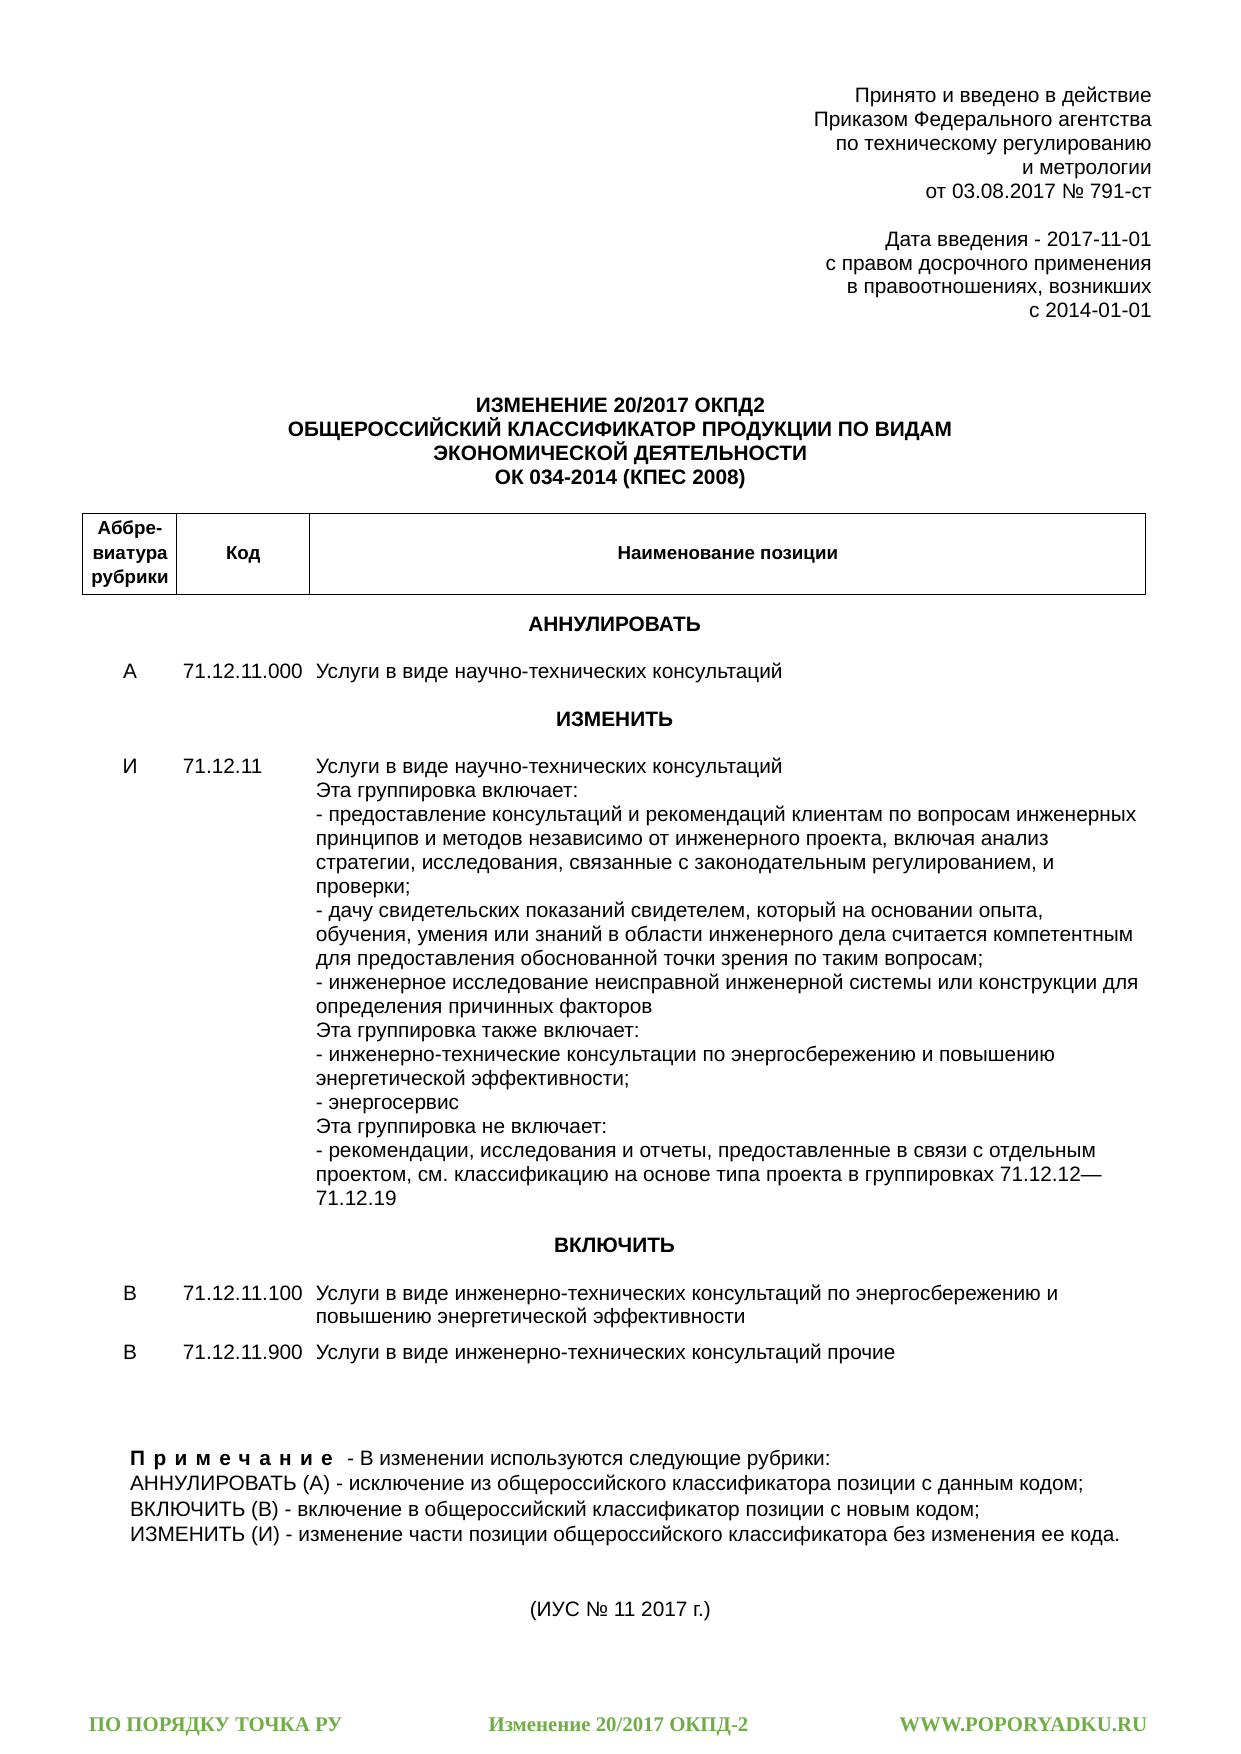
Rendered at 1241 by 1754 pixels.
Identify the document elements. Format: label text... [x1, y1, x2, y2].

table_cell Услуги в виде инженерно-технических консультаций прочие [310, 1334, 1146, 1370]
text (ИУС № 11 2017 г.) [118, 1596, 1122, 1620]
table_cell А [83, 653, 177, 689]
title ЭКОНОМИЧЕСКОЙ ДЕЯТЕЛЬНОСТИ [89, 441, 1152, 465]
table_header Аббре-виатура рубрики [83, 514, 176, 594]
text ИЗМЕНИТЬ (И) - изменение части позиции общероссийского классификатора без изменения ее кода. [130, 1522, 1152, 1546]
table_cell 71.12.11 [177, 748, 309, 1215]
title ИЗМЕНЕНИЕ 20/2017 ОКПД2 [89, 393, 1152, 417]
table_cell Услуги в виде научно-технических консультаций [310, 653, 1146, 689]
table_cell ВКЛЮЧИТЬ [83, 1215, 1146, 1274]
table_cell И [83, 748, 177, 1215]
text Дата введения - 2017-11-01 [89, 226, 1152, 250]
text АННУЛИРОВАТЬ (А) - исключение из общероссийского классификатора позиции с данным кодом; [130, 1471, 1152, 1495]
text в правоотношениях, возникших [89, 274, 1152, 298]
text с правом досрочного применения [89, 250, 1152, 274]
table_cell ИЗМЕНИТЬ [83, 689, 1146, 748]
table_cell 71.12.11.000 [177, 653, 309, 689]
table_cell Услуги в виде научно-технических консультаций Эта группировка включает: - предоставление консультаций и рекомендаций клиентам по вопросам инженерных принципов и методов независимо от инженерного проекта, включая анализ стратегии, исследования, связанные с законодательным регулированием, и проверки; - дачу свидетельских показаний свидетелем, который на основании опыта, обучения, умения или знаний в области инженерного дела считается компетентным для предоставления обоснованной точки зрения по таким вопросам; - инженерное исследование неисправной инженерной системы или конструкции для определения причинных факторов Эта группировка также включает: - инженерно-технические консультации по энергосбережению и повышению энергетической эффективности; - энергосервис Эта группировка не включает: - рекомендации, исследования и отчеты, предоставленные в связи с отдельным проектом, см. классификацию на основе типа проекта в группировках 71.12.12—71.12.19 [310, 748, 1146, 1215]
text Примечание - В изменении используются следующие рубрики: [130, 1446, 1152, 1470]
table_cell 71.12.11.100 [177, 1274, 309, 1334]
text с 2014-01-01 [89, 298, 1152, 322]
text по техническому регулированию [89, 131, 1152, 154]
text и метрологии [89, 154, 1152, 178]
text ВКЛЮЧИТЬ (В) - включение в общероссийский классификатор позиции с новым кодом; [130, 1497, 1152, 1521]
table_header Код [177, 514, 309, 594]
table_cell В [83, 1334, 177, 1370]
text от 03.08.2017 № 791-ст [89, 178, 1152, 202]
title ОК 034-2014 (КПЕС 2008) [89, 465, 1152, 489]
text Приказом Федерального агентства [89, 107, 1152, 131]
text Принято и введено в действие [89, 83, 1152, 107]
table_cell В [83, 1274, 177, 1334]
table_cell 71.12.11.900 [177, 1334, 309, 1370]
title ОБЩЕРОССИЙСКИЙ КЛАССИФИКАТОР ПРОДУКЦИИ ПО ВИДАМ [89, 417, 1152, 441]
table_cell АННУЛИРОВАТЬ [83, 595, 1146, 653]
table_header Наименование позиции [310, 514, 1145, 594]
table_cell Услуги в виде инженерно-технических консультаций по энергосбережению и повышению энергетической эффективности [310, 1274, 1146, 1334]
